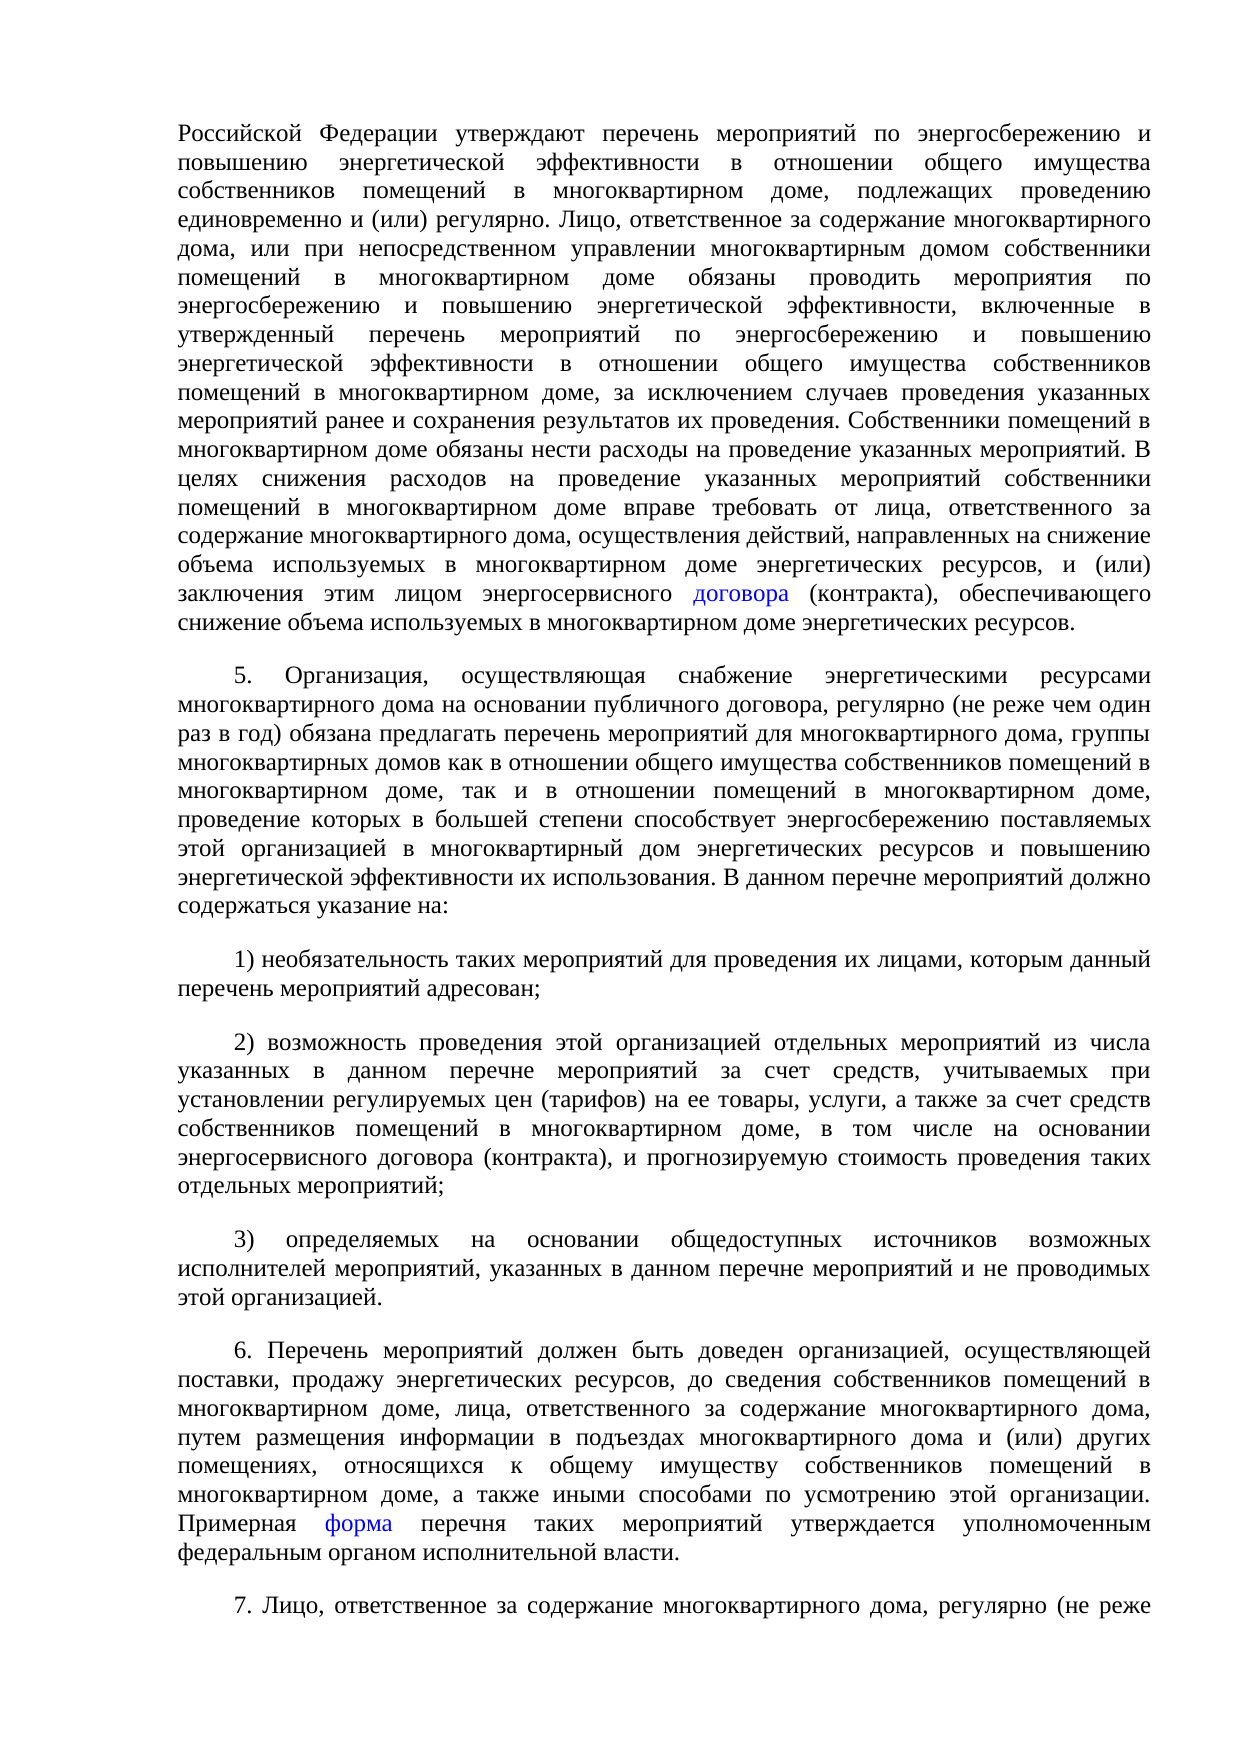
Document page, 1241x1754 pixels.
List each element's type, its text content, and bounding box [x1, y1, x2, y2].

text 5. Организация, осуществляющая снабжение энергетическими ресурсами многоквартирного дома на основании публичного договора, регулярно (не реже чем один раз в год) обязана предлагать перечень мероприятий для многоквартирного дома, группы многоквартирных домов как в отношении общего имущества собственников помещений в многоквартирном доме, так и в отношении помещений в многоквартирном доме, проведение которых в большей степени способствует энергосбережению поставляемых этой организацией в многоквартирный дом энергетических ресурсов и повышению энергетической эффективности их использования. В данном перечне мероприятий должно содержаться указание на: [177, 661, 1152, 919]
text 1) необязательность таких мероприятий для проведения их лицами, которым данный перечень мероприятий адресован; [177, 944, 1152, 1002]
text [177, 118, 1152, 636]
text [177, 1591, 1152, 1619]
text 2) возможность проведения этой организацией отдельных мероприятий из числа указанных в данном перечне мероприятий за счет средств, учитываемых при установлении регулируемых цен (тарифов) на ее товары, услуги, а также за счет средств собственников помещений в многоквартирном доме, в том числе на основании энергосервисного договора (контракта), и прогнозируемую стоимость проведения таких отдельных мероприятий; [177, 1027, 1152, 1199]
text 3) определяемых на основании общедоступных источников возможных исполнителей мероприятий, указанных в данном перечне мероприятий и не проводимых этой организацией. [177, 1224, 1152, 1311]
text 6. Перечень мероприятий должен быть доведен организацией, осуществляющей поставки, продажу энергетических ресурсов, до сведения собственников помещений в многоквартирном доме, лица, ответственного за содержание многоквартирного дома, путем размещения информации в подъездах многоквартирного дома и (или) других помещениях, относящихся к общему имуществу собственников помещений в многоквартирном доме, а также иными способами по усмотрению этой организации. Примерная форма перечня таких мероприятий утверждается уполномоченным федеральным органом исполнительной власти. [177, 1336, 1152, 1566]
